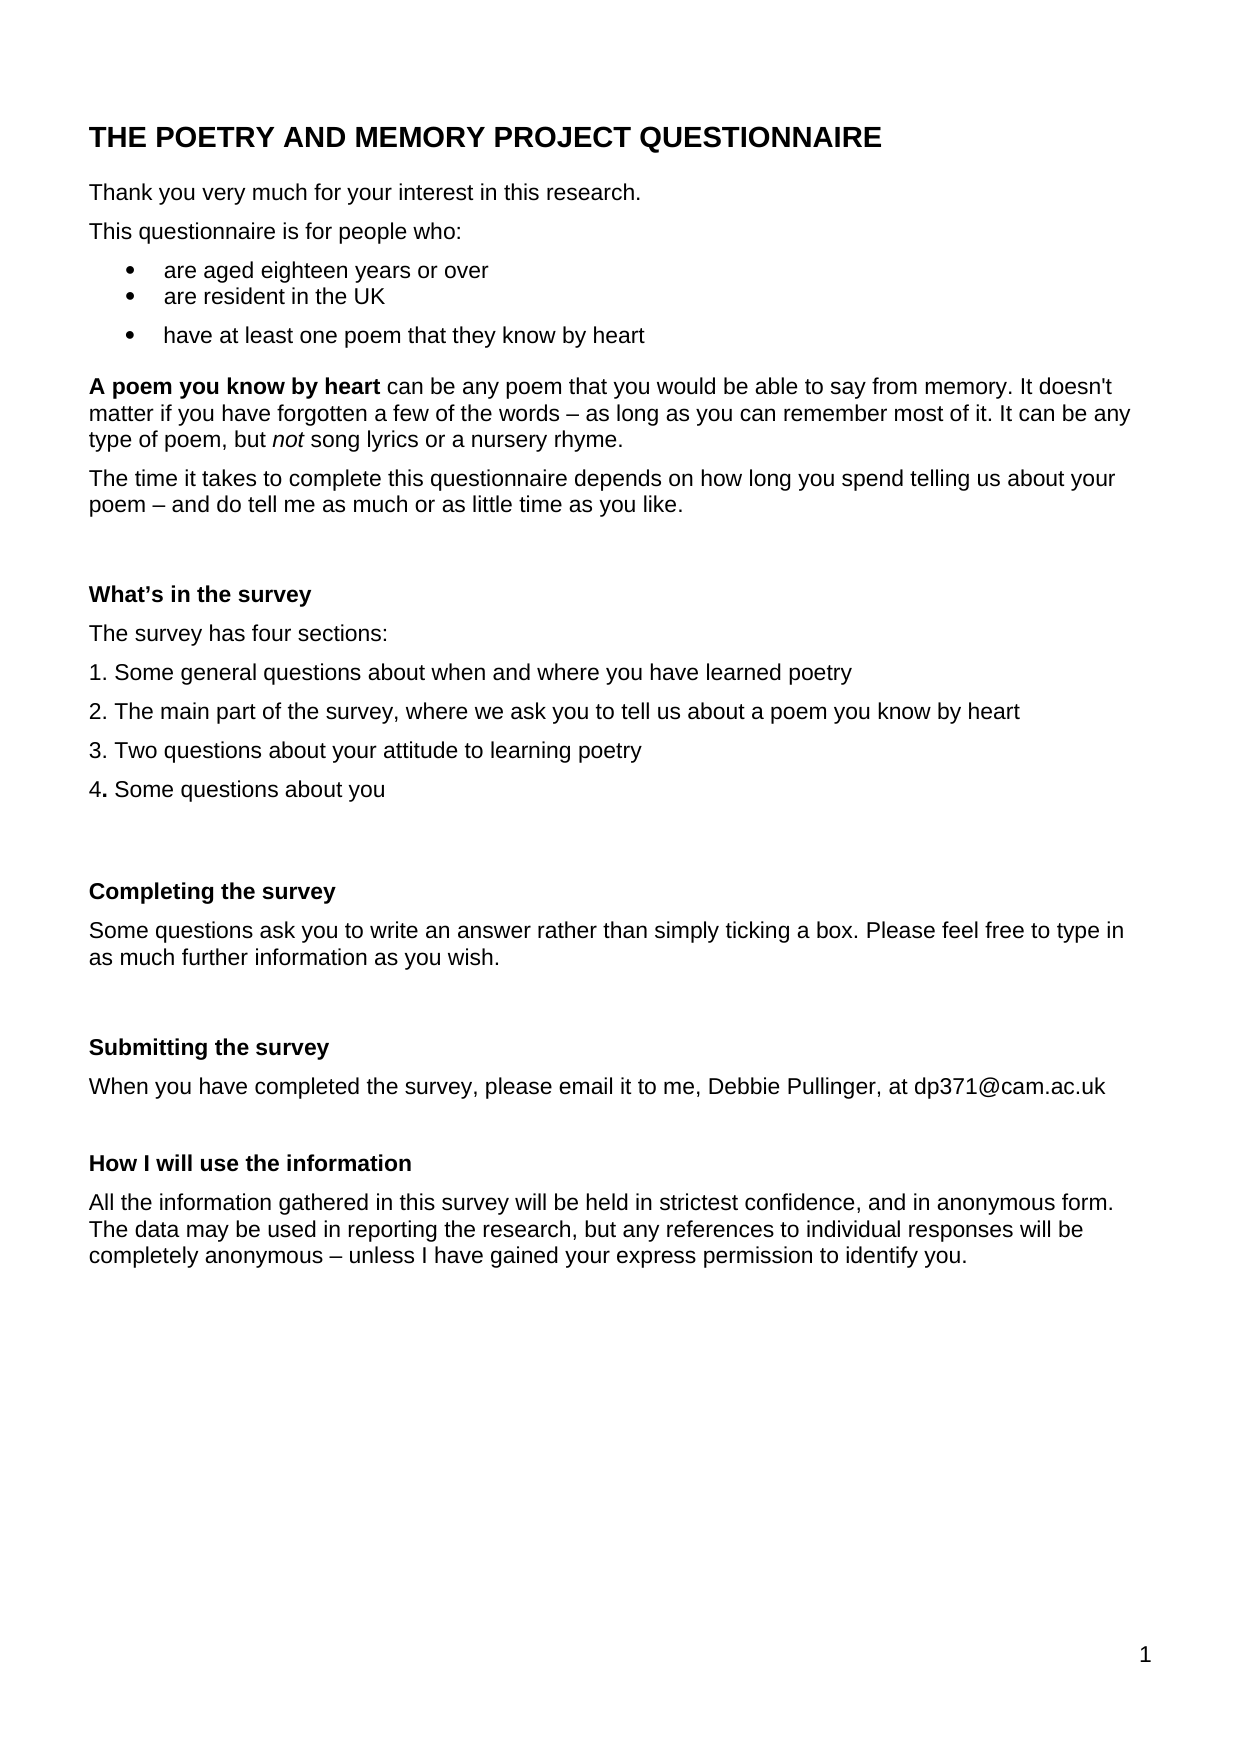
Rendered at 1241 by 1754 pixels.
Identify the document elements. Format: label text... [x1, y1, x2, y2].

subtitle What’s in the survey [89, 594, 1152, 620]
text A poem you know by heart can be any poem that you would be able to say from memory. It doesn't matter if you have forgotten a few of the words – as long as you can remember most of it. It can be any type of poem, but not song lyrics or a nursery rhyme. [89, 386, 1152, 465]
text 2. The main part of the survey, where we ask you to tell us about a poem you know by heart [89, 710, 1152, 737]
list are aged eighteen years or over [126, 257, 1152, 283]
text This questionnaire is for people who: [89, 218, 1152, 244]
subtitle Submitting the survey [89, 1046, 1152, 1073]
text The time it takes to complete this questionnaire depends on how long you spend telling us about your poem – and do tell me as much or as little time as you like. [89, 477, 1152, 530]
list have at least one poem that they know by heart [126, 334, 1152, 361]
text The survey has four sections: [89, 633, 1152, 659]
text Some questions ask you to write an answer rather than simply ticking a box. Please feel free to type in as much further information as you wish. [89, 930, 1152, 982]
text Thank you very much for your interest in this research. [89, 179, 1152, 205]
text 3. Two questions about your attitude to learning poetry [89, 749, 1152, 776]
text Completing the survey [89, 891, 1152, 917]
text How I will use the information [89, 1163, 1152, 1189]
text 4. Some questions about you [89, 788, 1152, 814]
subtitle THE POETRY AND MEMORY PROJECT QUESTIONNAIRE [89, 120, 1152, 154]
list are resident in the UK [126, 296, 1152, 322]
text When you have completed the survey, please email it to me, Debbie Pullinger, at dp371@cam.ac.uk [89, 1085, 1152, 1111]
text 1. Some general questions about when and where you have learned poetry [89, 672, 1152, 698]
text All the information gathered in this survey will be held in strictest confidence, and in anonymous form. The data may be used in reporting the research, but any references to individual responses will be completely anonymous – unless I have gained your express permission to identify you. [89, 1202, 1152, 1281]
